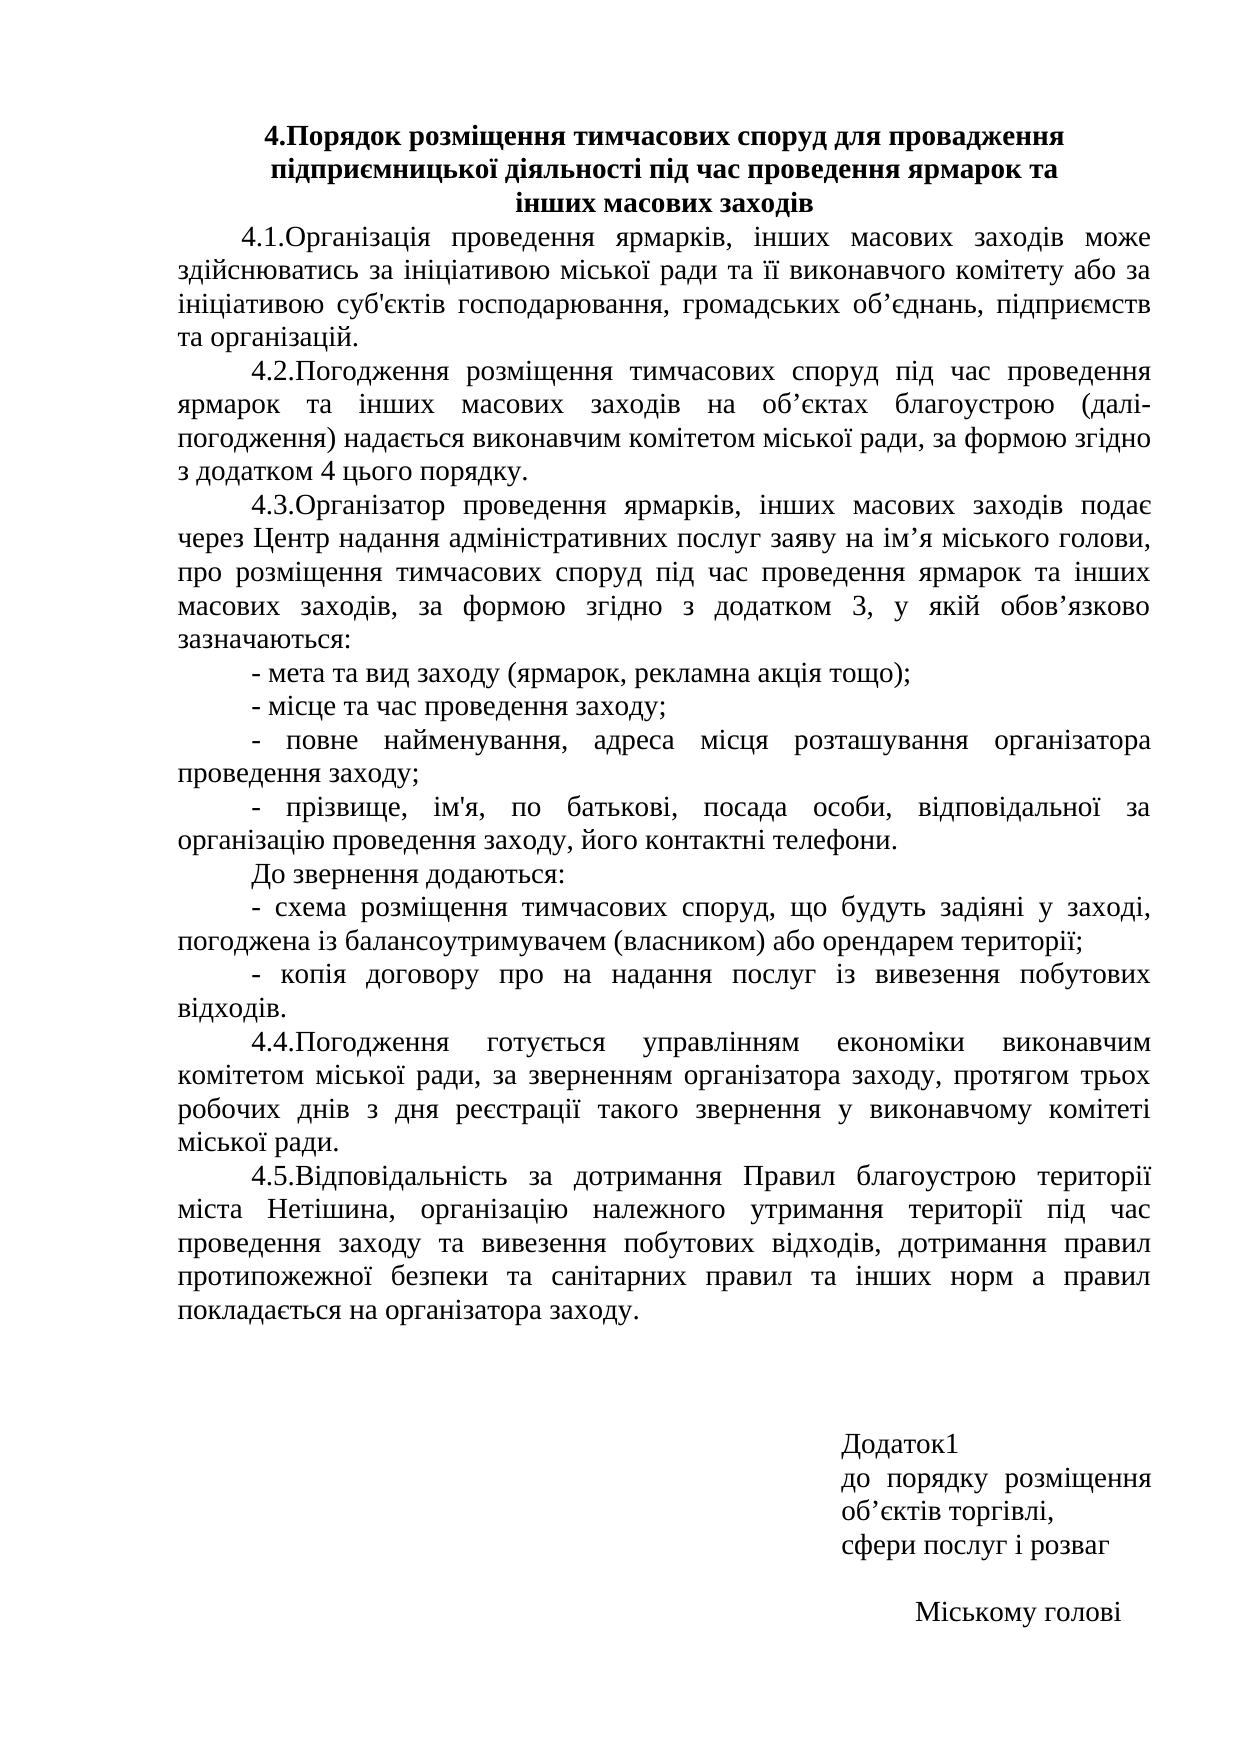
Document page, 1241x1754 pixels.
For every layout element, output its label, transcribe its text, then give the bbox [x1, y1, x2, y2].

text Додаток1 [841, 1426, 1152, 1460]
text 4.3.Організатор проведення ярмарків, інших масових заходів подає через Центр надання адміністративних послуг заяву на ім’я міського голови, про розміщення тимчасових споруд під час проведення ярмарок та інших масових заходів, за формою згідно з додатком 3, у якій обов’язково зазначаються: [177, 487, 1152, 655]
text - місце та час проведення заходу; [177, 688, 1152, 722]
text 4.2.Погодження розміщення тимчасових споруд під час проведення ярмарок та інших масових заходів на об’єктах благоустрою (далі-погодження) надається виконавчим комітетом міської ради, за формою згідно з додатком 4 цього порядку. [177, 353, 1152, 487]
text сфери послуг і розваг [841, 1527, 1152, 1560]
text Міському голові [841, 1594, 1152, 1627]
text 4.1.Організація проведення ярмарків, інших масових заходів може здійснюватись за ініціативою міської ради та її виконавчого комітету або за ініціативою суб'єктів господарювання, громадських об’єднань, підприємств та організацій. [177, 219, 1152, 353]
text 4.4.Погодження готується управлінням економіки виконавчим комітетом міської ради, за зверненням організатора заходу, протягом трьох робочих днів з дня реєстрації такого звернення у виконавчому комітеті міської ради. [177, 1024, 1152, 1158]
text 4.Порядок розміщення тимчасових споруд для провадження підприємницької діяльності під час проведення ярмарок та [177, 118, 1152, 185]
text - прізвище, ім'я, по батькові, посада особи, відповідальної за організацію проведення заходу, його контактні телефони. [177, 789, 1152, 856]
text До звернення додаються: [177, 856, 1152, 889]
text - схема розміщення тимчасових споруд, що будуть задіяні у заході, погоджена із балансоутримувачем (власником) або орендарем території; [177, 889, 1152, 957]
text - мета та вид заходу (ярмарок, рекламна акція тощо); [177, 655, 1152, 688]
text - копія договору про на надання послуг із вивезення побутових відходів. [177, 957, 1152, 1024]
text 4.5.Відповідальність за дотримання Правил благоустрою території міста Нетішина, організацію належного утримання території під час проведення заходу та вивезення побутових відходів, дотримання правил протипожежної безпеки та санітарних правил та інших норм а правил покладається на організатора заходу. [177, 1158, 1152, 1326]
text інших масових заходів [177, 185, 1152, 219]
text - повне найменування, адреса місця розташування організатора проведення заходу; [177, 722, 1152, 789]
text до порядку розміщення об’єктів торгівлі, [841, 1460, 1152, 1527]
